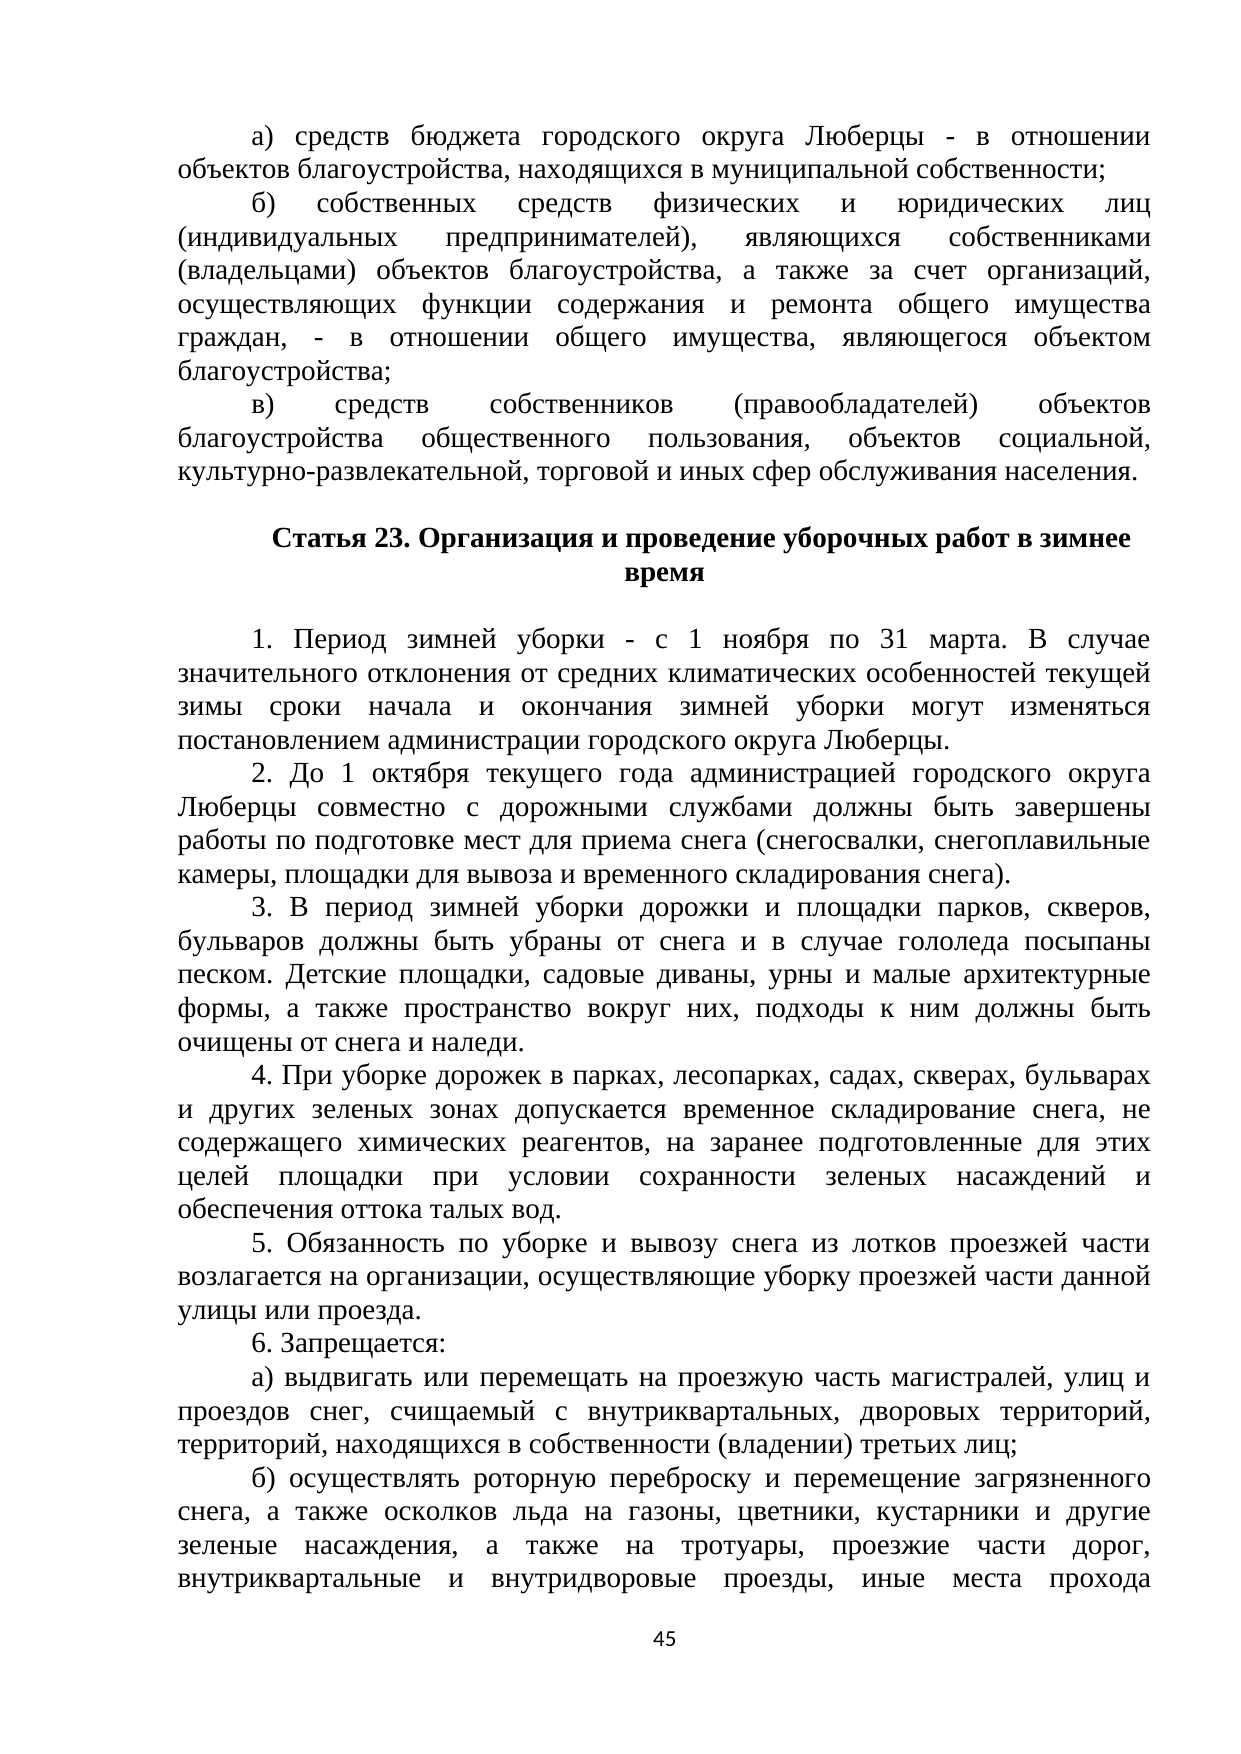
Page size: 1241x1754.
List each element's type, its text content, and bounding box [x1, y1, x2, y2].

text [177, 1460, 1152, 1594]
text а) выдвигать или перемещать на проезжую часть магистралей, улиц и проездов снег, счищаемый с внутриквартальных, дворовых территорий, территорий, находящихся в собственности (владении) третьих лиц; [177, 1359, 1152, 1460]
text б) собственных средств физических и юридических лиц (индивидуальных предпринимателей), являющихся собственниками (владельцами) объектов благоустройства, а также за счет организаций, осуществляющих функции содержания и ремонта общего имущества граждан, - в отношении общего имущества, являющегося объектом благоустройства; [177, 185, 1152, 386]
text в) средств собственников (правообладателей) объектов благоустройства общественного пользования, объектов социальной, культурно-развлекательной, торговой и иных сфер обслуживания населения. [177, 386, 1152, 487]
text 2. До 1 октября текущего года администрацией городского округа Люберцы совместно с дорожными службами должны быть завершены работы по подготовке мест для приема снега (снегосвалки, снегоплавильные камеры, площадки для вывоза и временного складирования снега). [177, 755, 1152, 889]
text 5. Обязанность по уборке и вывозу снега из лотков проезжей части возлагается на организации, осуществляющие уборку проезжей части данной улицы или проезда. [177, 1225, 1152, 1326]
text 3. В период зимней уборки дорожки и площадки парков, скверов, бульваров должны быть убраны от снега и в случае гололеда посыпаны песком. Детские площадки, садовые диваны, урны и малые архитектурные формы, а также пространство вокруг них, подходы к ним должны быть очищены от снега и наледи. [177, 889, 1152, 1057]
text Статья 23. Организация и проведение уборочных работ в зимнее время [177, 521, 1152, 588]
text а) средств бюджета городского округа Люберцы - в отношении объектов благоустройства, находящихся в муниципальной собственности; [177, 118, 1152, 185]
text 6. Запрещается: [177, 1326, 1152, 1359]
text 4. При уборке дорожек в парках, лесопарках, садах, скверах, бульварах и других зеленых зонах допускается временное складирование снега, не содержащего химических реагентов, на заранее подготовленные для этих целей площадки при условии сохранности зеленых насаждений и обеспечения оттока талых вод. [177, 1057, 1152, 1225]
text 1. Период зимней уборки - с 1 ноября по 31 марта. В случае значительного отклонения от средних климатических особенностей текущей зимы сроки начала и окончания зимней уборки могут изменяться постановлением администрации городского округа Люберцы. [177, 621, 1152, 755]
